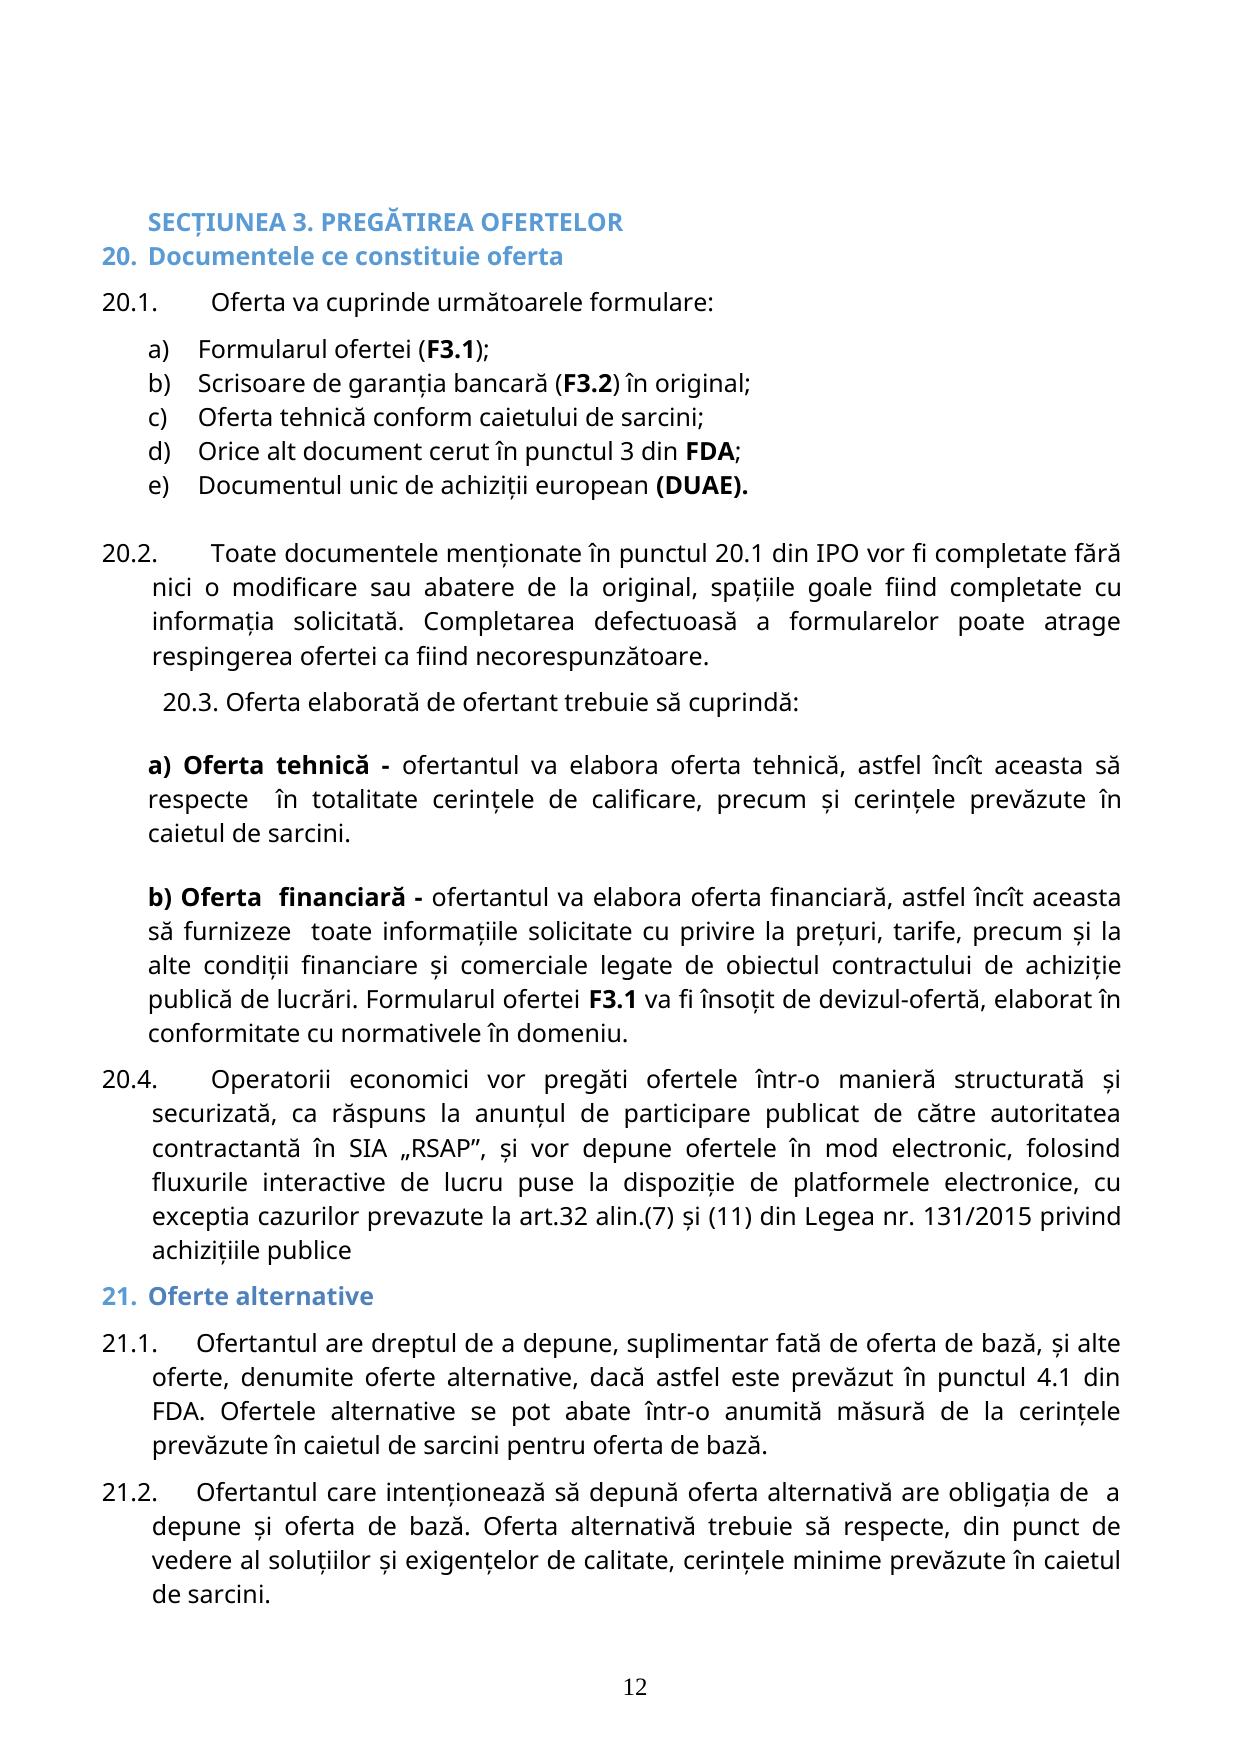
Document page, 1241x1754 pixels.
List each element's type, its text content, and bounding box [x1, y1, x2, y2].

list Documentul unic de achiziții european (DUAE). [148, 468, 1122, 502]
list Ofertantul care intenționează să depună oferta alternativă are obligația de a depune şi oferta de bază. Oferta alternativă trebuie să respecte, din punct de vedere al soluțiilor şi exigențelor de calitate, cerințele minime prevăzute în caietul de sarcini. [102, 1474, 1122, 1611]
list Oferta va cuprinde următoarele formulare: [102, 285, 1122, 319]
text a) Oferta tehnică - ofertantul va elabora oferta tehnică, astfel încît aceasta să respecte în totalitate cerinţele de calificare, precum şi cerinţele prevăzute în caietul de sarcini. [148, 748, 1122, 850]
list Documentele ce constituie oferta [102, 238, 1122, 272]
text b) Oferta financiară - ofertantul va elabora oferta financiară, astfel încît aceasta să furnizeze toate informaţiile solicitate cu privire la preţuri, tarife, precum şi la alte condiţii financiare şi comerciale legate de obiectul contractului de achiziţie publică de lucrări. Formularul ofertei F3.1 va fi însoţit de devizul-ofertă, elaborat în conformitate cu normativele în domeniu. [148, 879, 1122, 1049]
list Operatorii economici vor pregăti ofertele într-o manieră structurată și securizată, ca răspuns la anunțul de participare publicat de către autoritatea contractantă în SIA „RSAP”, și vor depune ofertele în mod electronic, folosind fluxurile interactive de lucru puse la dispoziție de platformele electronice, cu exceptia cazurilor prevazute la art.32 alin.(7) şi (11) din Legea nr. 131/2015 privind achizițiile publice [102, 1062, 1122, 1266]
text SECȚIUNEA 3. PREGĂTIREA OFERTELOR [148, 204, 1122, 238]
list Orice alt document cerut în punctul 3 din FDA; [148, 434, 1122, 468]
list Oferta tehnică conform caietului de sarcini; [148, 400, 1122, 434]
list Scrisoare de garanția bancară (F3.2) în original; [148, 366, 1122, 400]
list Oferte alternative [102, 1279, 1122, 1313]
list Toate documentele menţionate în punctul 20.1 din IPO vor fi completate fără nici o modificare sau abatere de la original, spaţiile goale fiind completate cu informaţia solicitată. Completarea defectuoasă a formularelor poate atrage respingerea ofertei ca fiind necorespunzătoare. [102, 536, 1122, 672]
list Formularul ofertei (F3.1); [148, 332, 1122, 366]
list Ofertantul are dreptul de a depune, suplimentar fată de oferta de bază, şi alte oferte, denumite oferte alternative, dacă astfel este prevăzut în punctul 4.1 din FDA. Ofertele alternative se pot abate într-o anumită măsură de la cerințele prevăzute în caietul de sarcini pentru oferta de bază. [102, 1326, 1122, 1462]
list Oferta elaborată de ofertant trebuie să cuprindă: [162, 685, 1122, 719]
